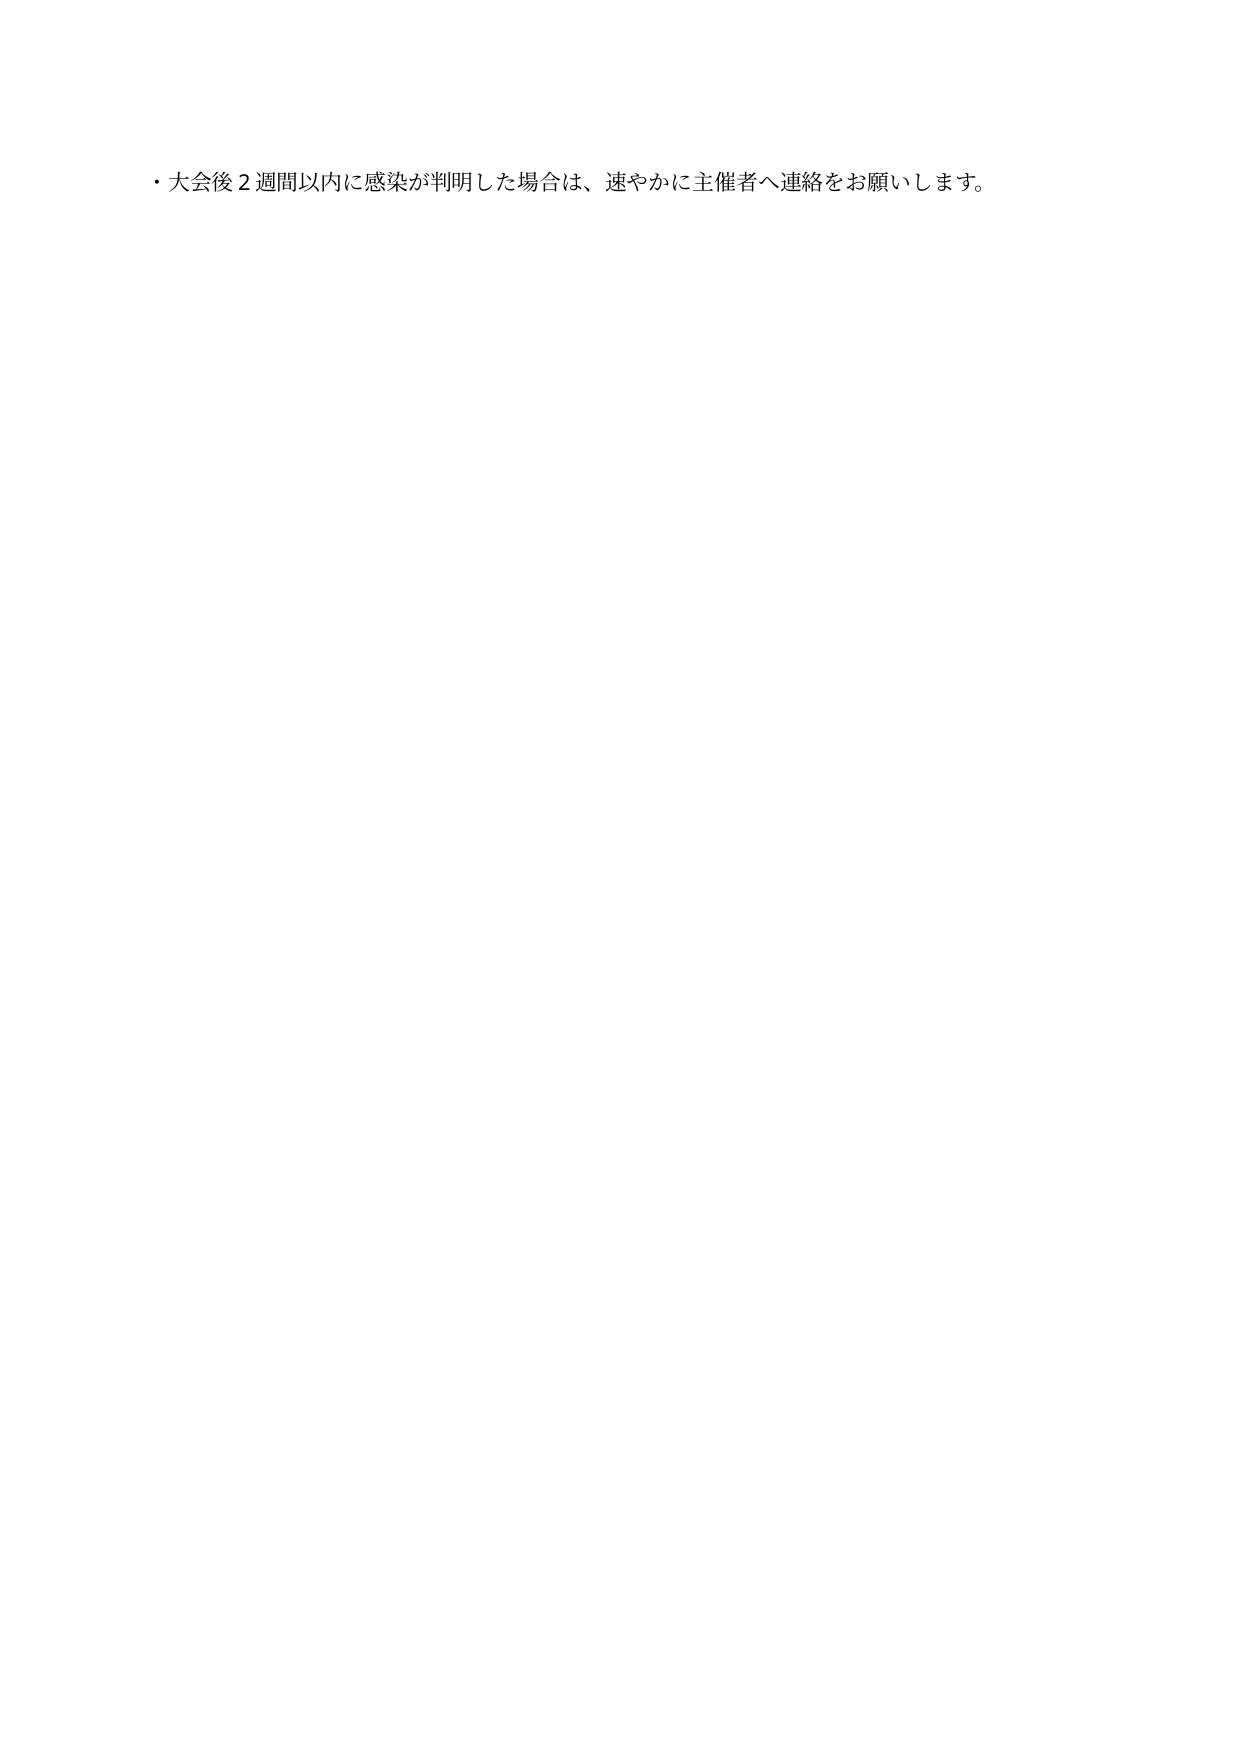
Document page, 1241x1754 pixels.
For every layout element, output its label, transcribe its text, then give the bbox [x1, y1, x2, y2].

text ・大会後2週間以内に感染が判明した場合は、速やかに主催者へ連絡をお願いします。 [124, 164, 1063, 198]
